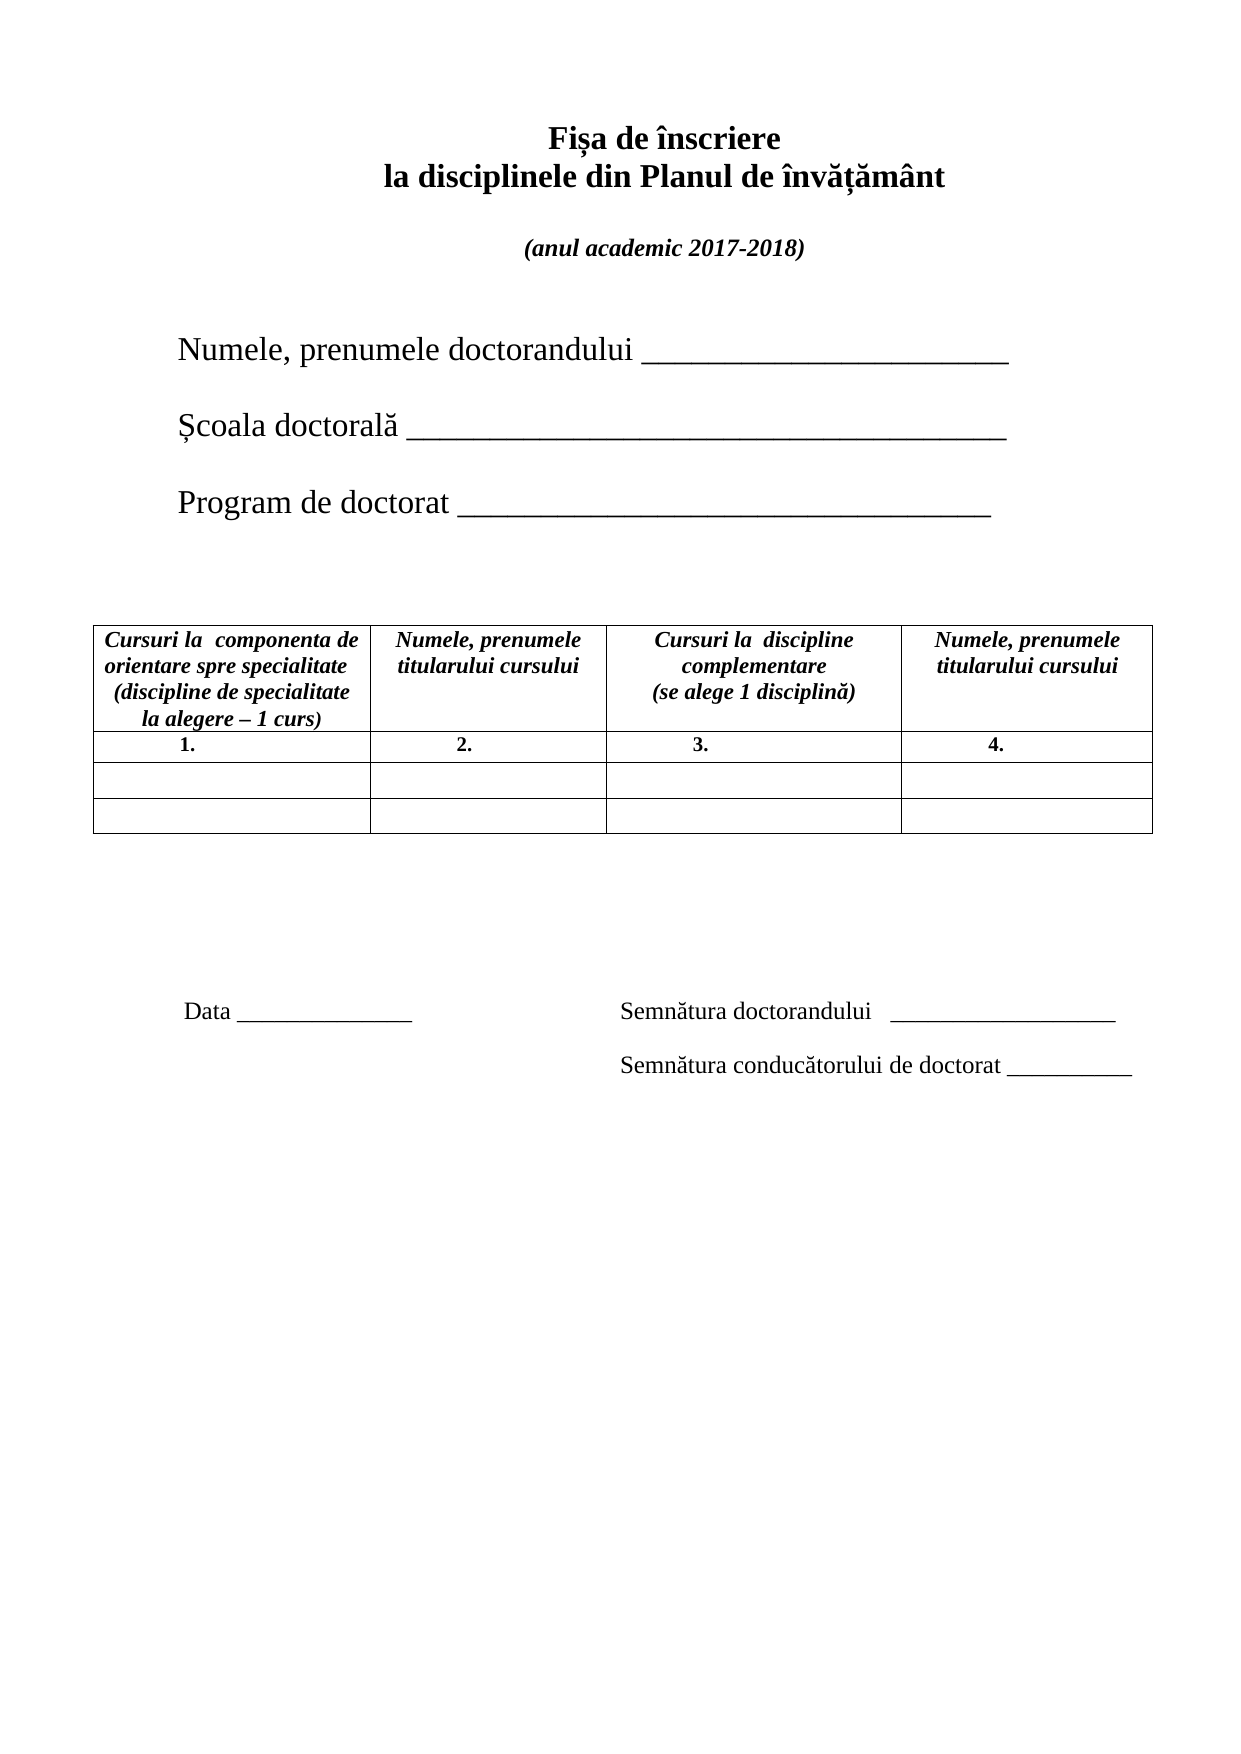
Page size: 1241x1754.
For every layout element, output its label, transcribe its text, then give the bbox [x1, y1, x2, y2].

table_cell [607, 799, 901, 833]
table_cell 3. [607, 732, 901, 762]
text Fișa de înscriere [177, 118, 1152, 156]
table_cell [902, 799, 1152, 833]
text (anul academic 2017-2018) [177, 233, 1152, 262]
table_header Cursuri la componenta de orientare spre specialitate (discipline de specialitate la alegere – 1 curs) [94, 626, 370, 731]
table_header Cursuri la discipline complementare (se alege 1 disciplină) [607, 626, 901, 731]
text Data ______________ Semnătura doctorandului __________________ [177, 996, 1152, 1025]
text Program de doctorat ________________________________ [177, 482, 1152, 521]
table_cell [94, 763, 370, 798]
text la disciplinele din Planul de învățământ [177, 156, 1152, 195]
table_cell [371, 763, 606, 798]
table_cell [902, 763, 1152, 798]
table_cell [607, 763, 901, 798]
table_cell [371, 799, 606, 833]
table_cell 4. [902, 732, 1152, 762]
table_cell [94, 732, 370, 762]
table_cell [94, 799, 370, 833]
text Școala doctorală ____________________________________ [177, 406, 1152, 444]
table_cell [371, 732, 606, 762]
text Numele, prenumele doctorandului ______________________ [177, 329, 1152, 367]
table_header Numele, prenumele titularului cursului [371, 626, 606, 731]
text Semnătura conducătorului de doctorat __________ [177, 1050, 1152, 1079]
table_header Numele, prenumele titularului cursului [902, 626, 1152, 731]
